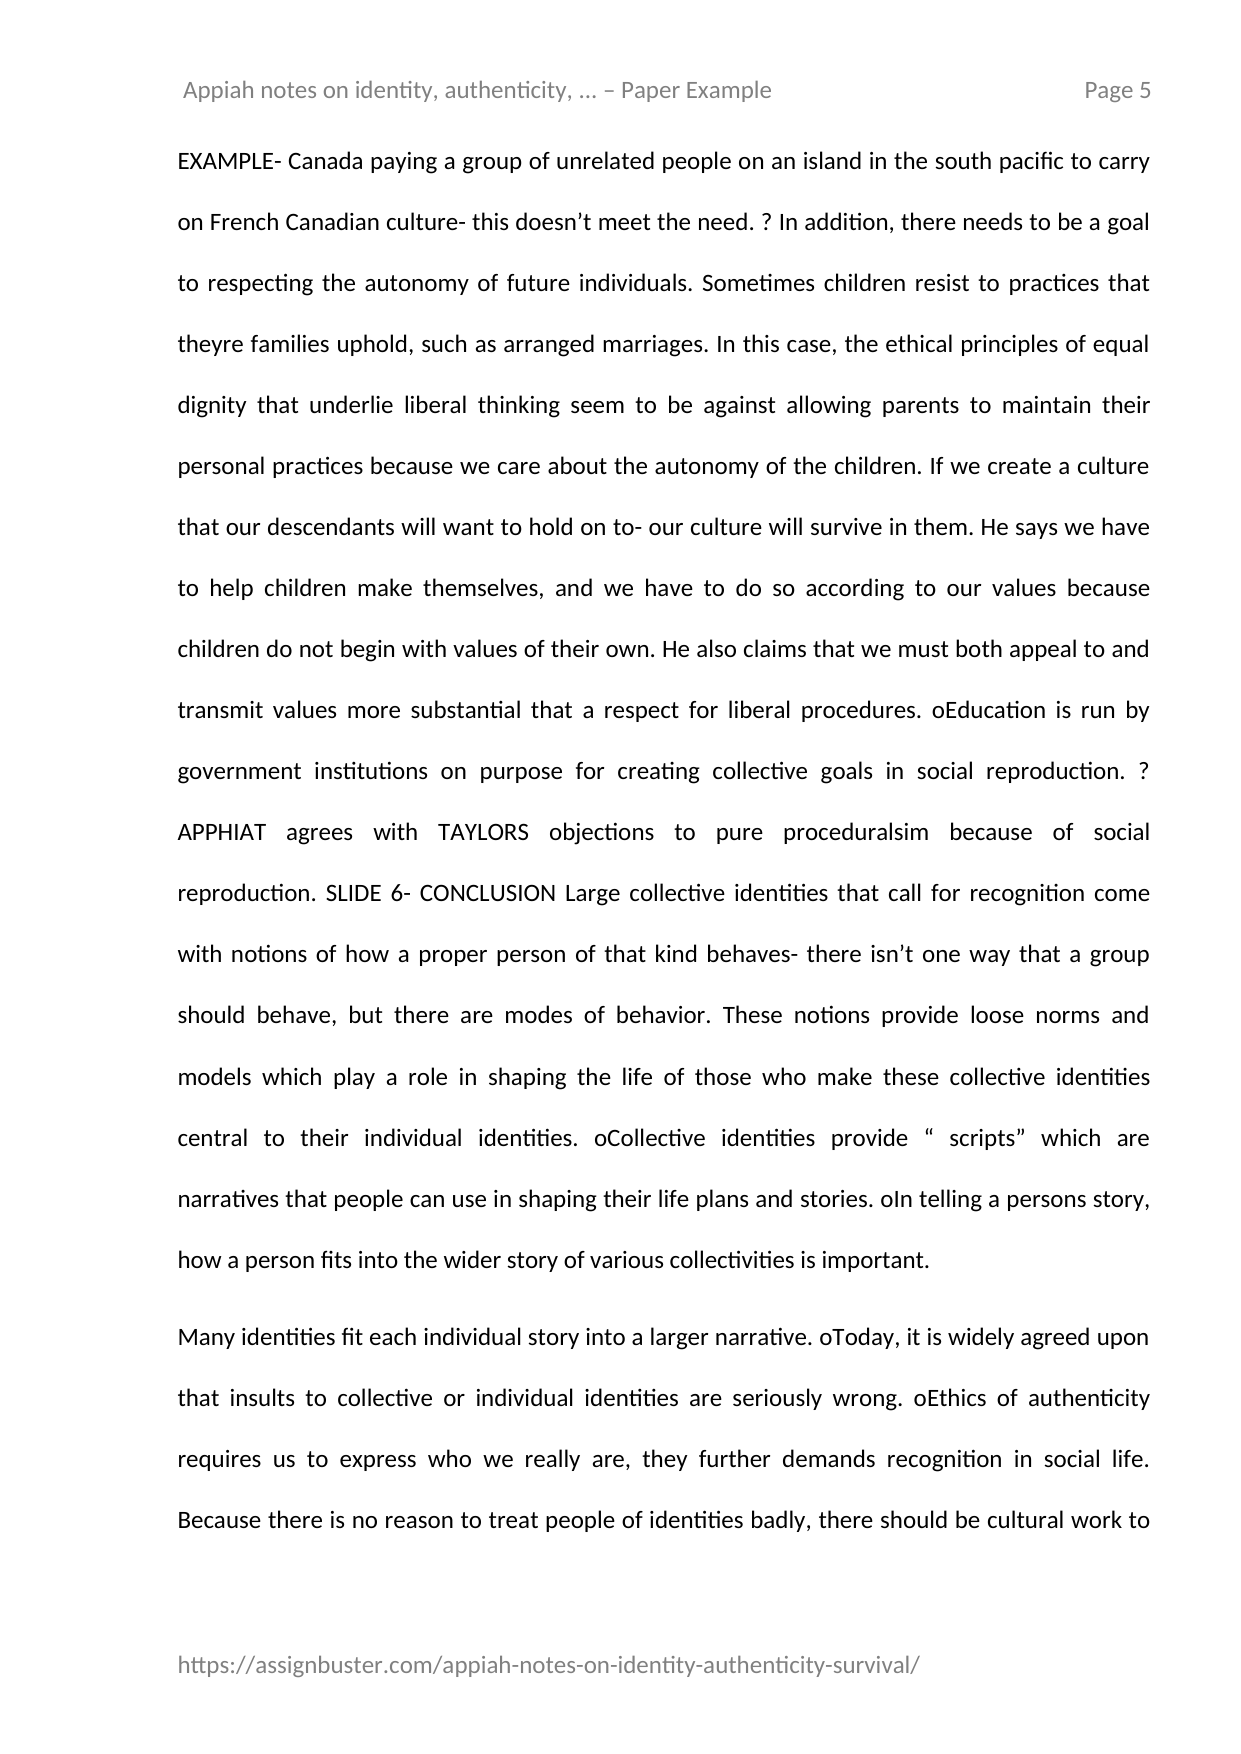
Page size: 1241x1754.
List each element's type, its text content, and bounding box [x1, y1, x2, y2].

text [177, 1321, 1152, 1535]
text EXAMPLE- Canada paying a group of unrelated people on an island in the south pacific to carry on French Canadian culture- this doesn’t meet the need. ? In addition, there needs to be a goal to respecting the autonomy of future individuals. Sometimes children resist to practices that theyre families uphold, such as arranged marriages. In this case, the ethical principles of equal dignity that underlie liberal thinking seem to be against allowing parents to maintain their personal practices because we care about the autonomy of the children. If we create a culture that our descendants will want to hold on to- our culture will survive in them. He says we have to help children make themselves, and we have to do so according to our values because children do not begin with values of their own. He also claims that we must both appeal to and transmit values more substantial that a respect for liberal procedures. oEducation is run by government institutions on purpose for creating collective goals in social reproduction. ? APPHIAT agrees with TAYLORS objections to pure proceduralsim because of social reproduction. SLIDE 6- CONCLUSION Large collective identities that call for recognition come with notions of how a proper person of that kind behaves- there isn’t one way that a group should behave, but there are modes of behavior. These notions provide loose norms and models which play a role in shaping the life of those who make these collective identities central to their individual identities. oCollective identities provide “ scripts” which are narratives that people can use in shaping their life plans and stories. oIn telling a persons story, how a person fits into the wider story of various collectivities is important. [177, 145, 1152, 1274]
